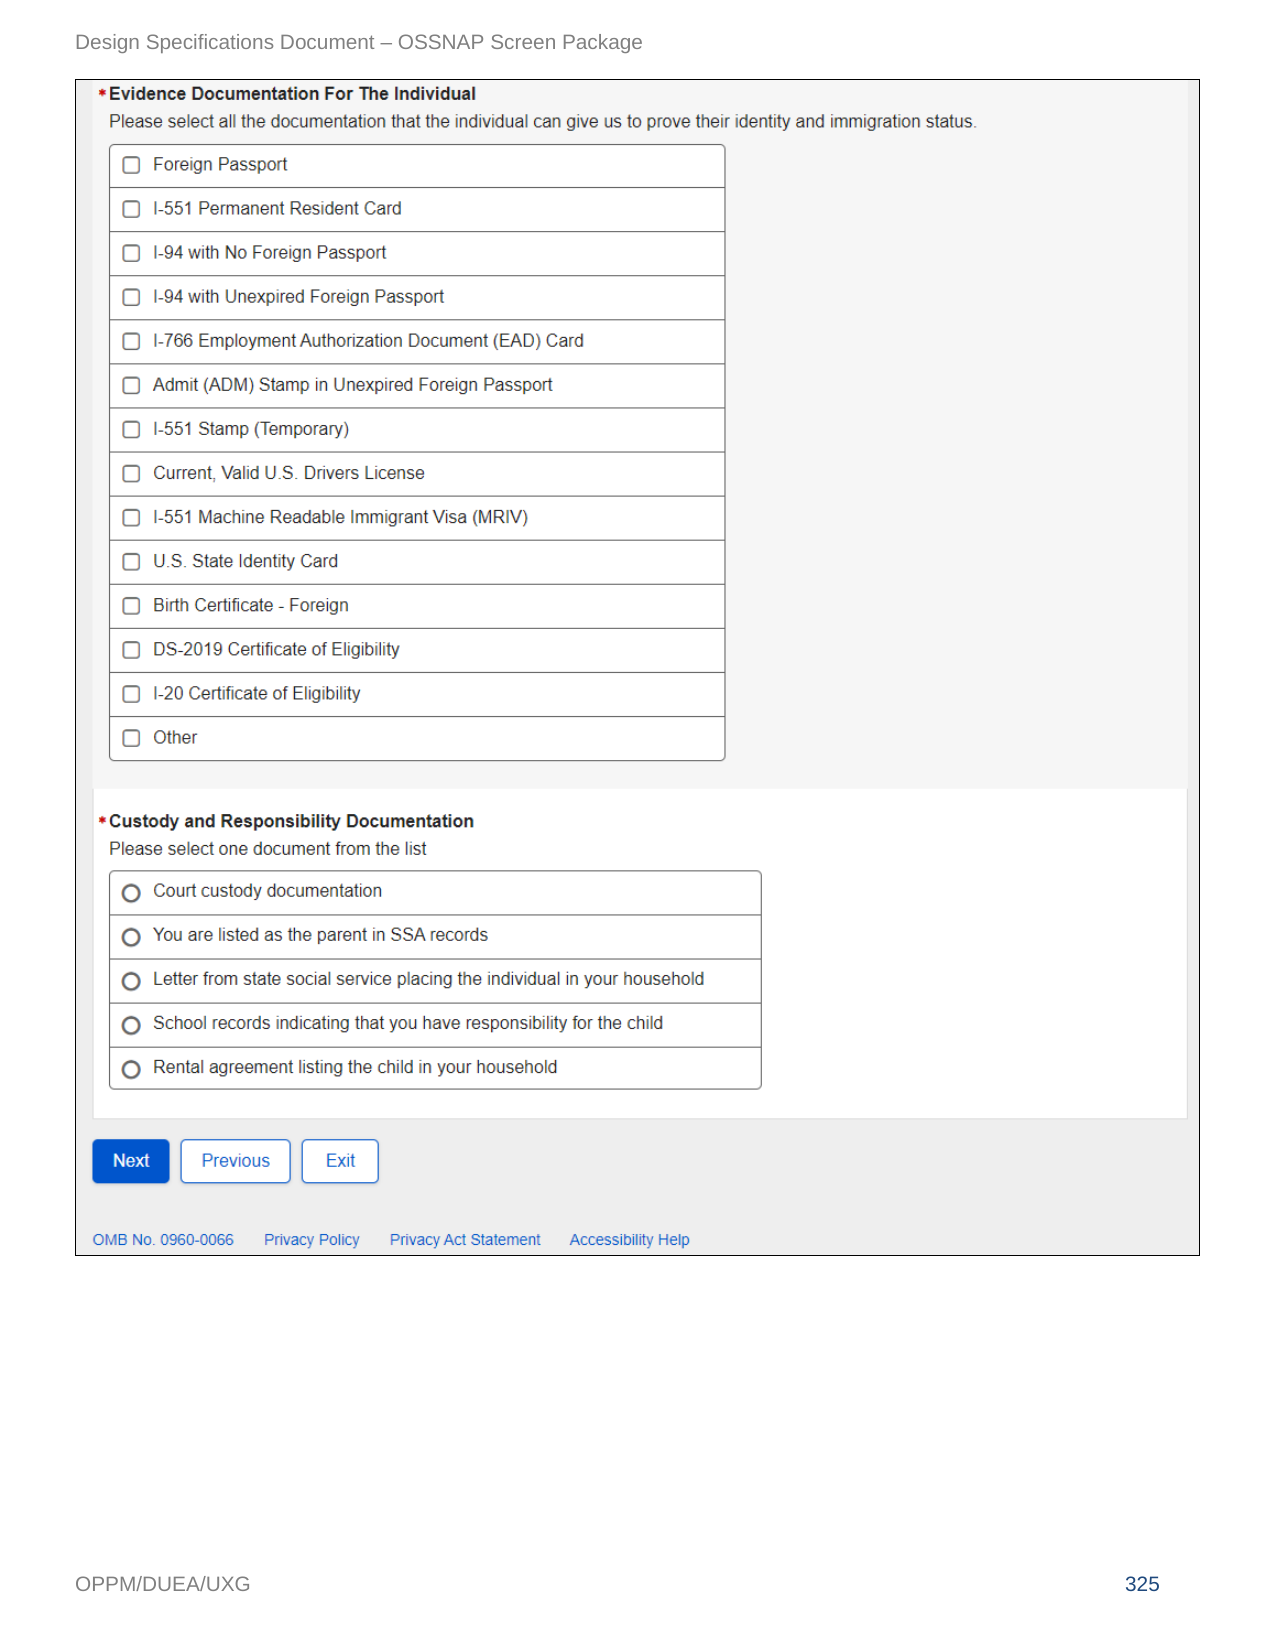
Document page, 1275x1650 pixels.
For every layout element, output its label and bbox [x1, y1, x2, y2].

picture [76, 80, 1199, 1255]
